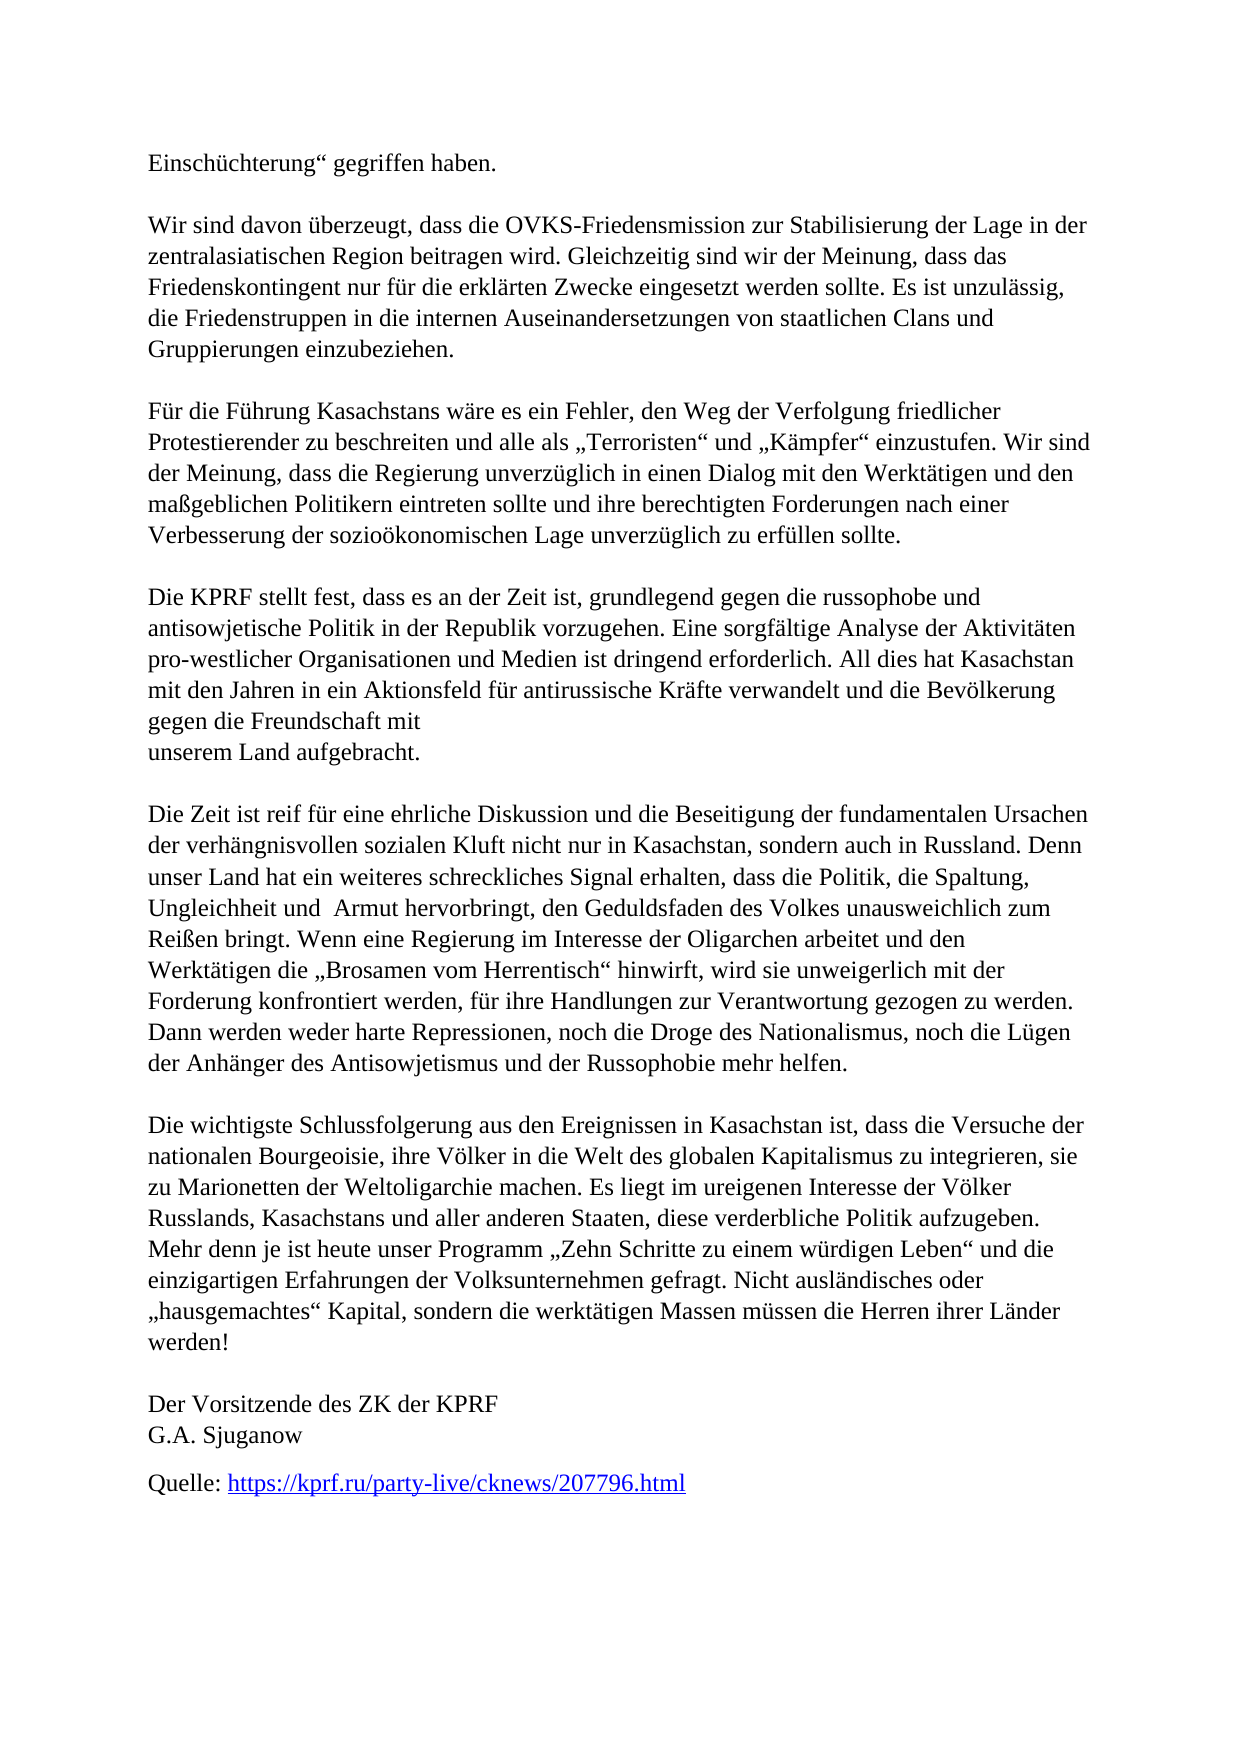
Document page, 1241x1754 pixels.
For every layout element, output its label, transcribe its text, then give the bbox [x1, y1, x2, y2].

text Quelle: https://kprf.ru/party-live/cknews/207796.html [148, 1468, 1093, 1497]
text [148, 148, 1093, 1449]
